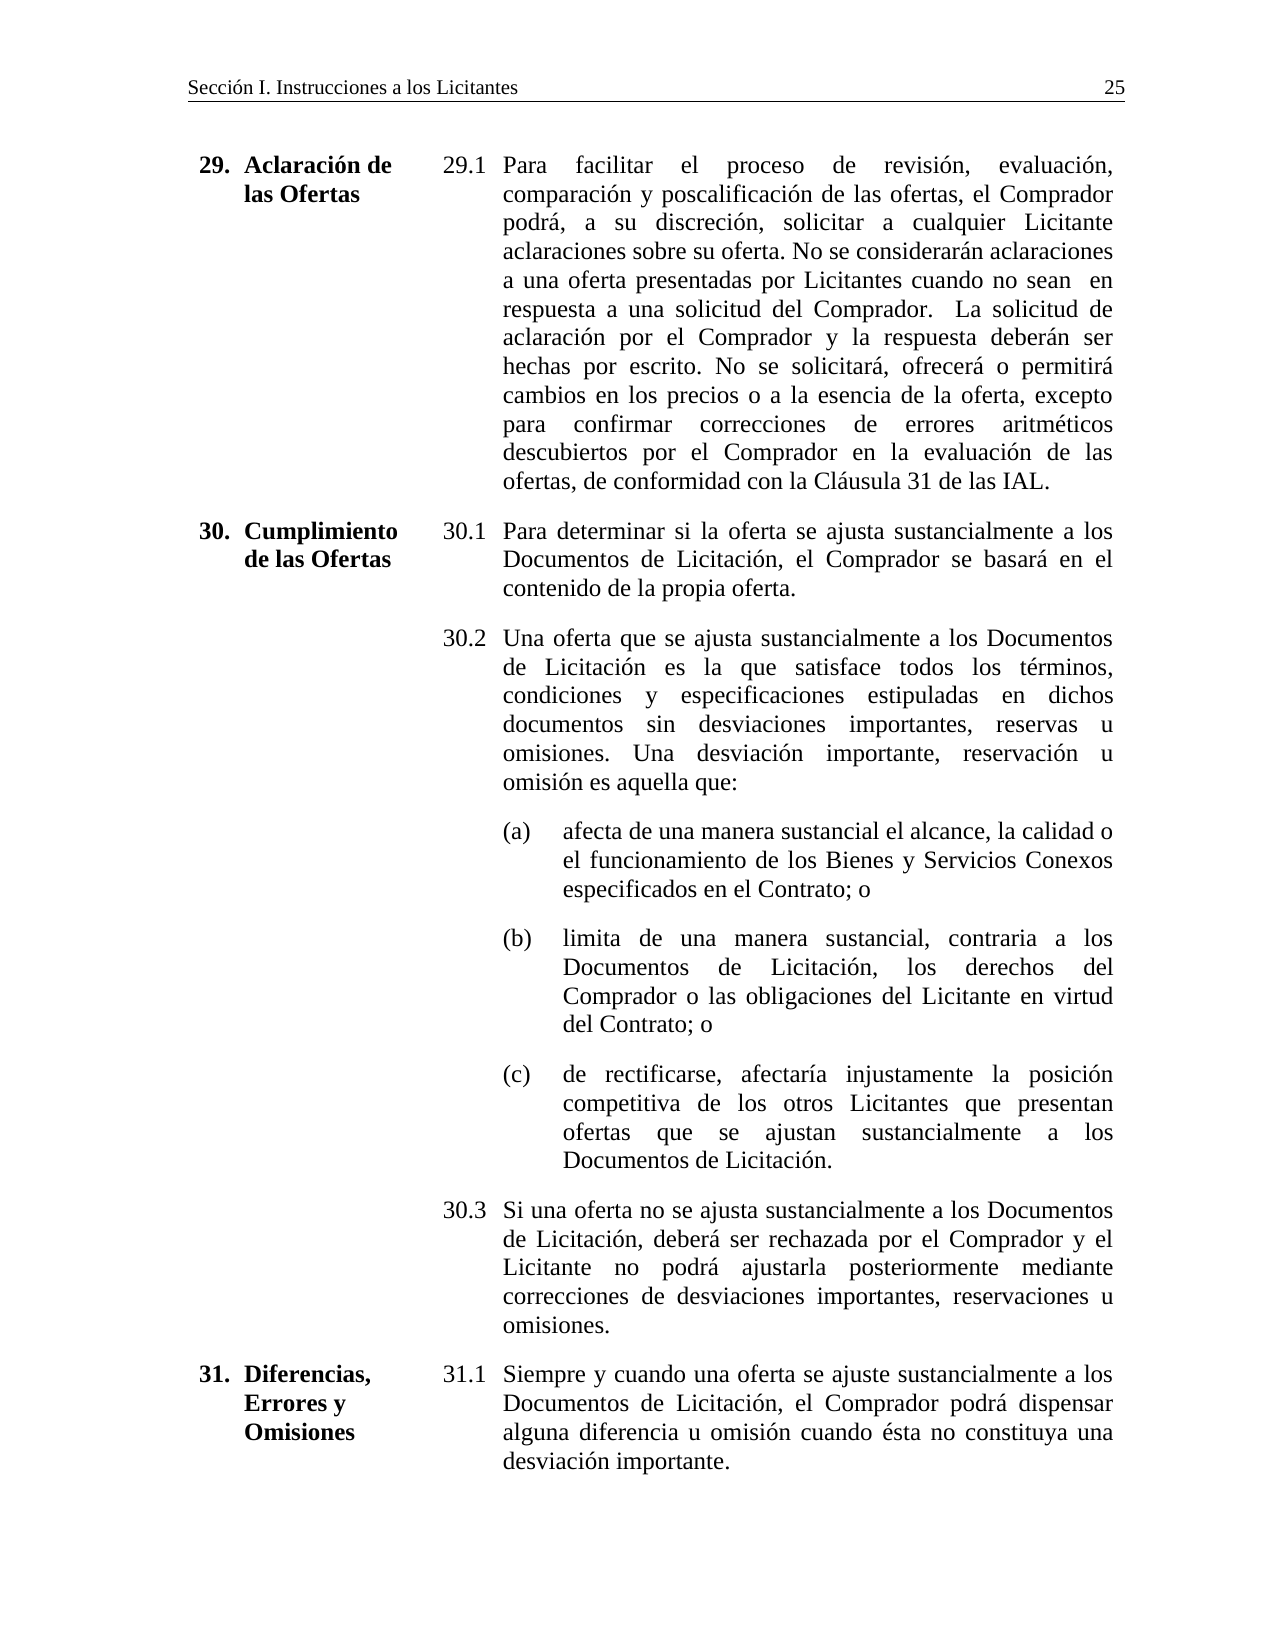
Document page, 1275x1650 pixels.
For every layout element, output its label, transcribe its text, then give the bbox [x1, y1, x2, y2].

table_cell 31. Diferencias, Errores y Omisiones [188, 1360, 431, 1495]
table_cell 29. Aclaración de las Ofertas [188, 150, 431, 516]
table_cell 30.1 Para determinar si la oferta se ajusta sustancialmente a los Documentos de Licitación, el Comprador se basará en el contenido de la propia oferta. 30.2 Una oferta que se ajusta sustancialmente a los Documentos de Licitación es la que satisface todos los términos, condiciones y especificaciones estipuladas en dichos documentos sin desviaciones importantes, reservas u omisiones. Una desviación importante, reservación u omisión es aquella que: (a) afecta de una manera sustancial el alcance, la calidad o el funcionamiento de los Bienes y Servicios Conexos especificados en el Contrato; o (b) limita de una manera sustancial, contraria a los Documentos de Licitación, los derechos del Comprador o las obligaciones del Licitante en virtud del Contrato; o (c) de rectificarse, afectaría injustamente la posición competitiva de los otros Licitantes que presentan ofertas que se ajustan sustancialmente a los Documentos de Licitación. 30.3 Si una oferta no se ajusta sustancialmente a los Documentos de Licitación, deberá ser rechazada por el Comprador y el Licitante no podrá ajustarla posteriormente mediante correcciones de desviaciones importantes, reservaciones u omisiones. [431, 516, 1125, 1359]
table_cell 29.1 Para facilitar el proceso de revisión, evaluación, comparación y poscalificación de las ofertas, el Comprador podrá, a su discreción, solicitar a cualquier Licitante aclaraciones sobre su oferta. No se considerarán aclaraciones a una oferta presentadas por Licitantes cuando no sean en respuesta a una solicitud del Comprador. La solicitud de aclaración por el Comprador y la respuesta deberán ser hechas por escrito. No se solicitará, ofrecerá o permitirá cambios en los precios o a la esencia de la oferta, excepto para confirmar correcciones de errores aritméticos descubiertos por el Comprador en la evaluación de las ofertas, de conformidad con la Cláusula 31 de las IAL. [431, 150, 1125, 516]
table_cell 30. Cumplimiento de las Ofertas [188, 516, 431, 1359]
